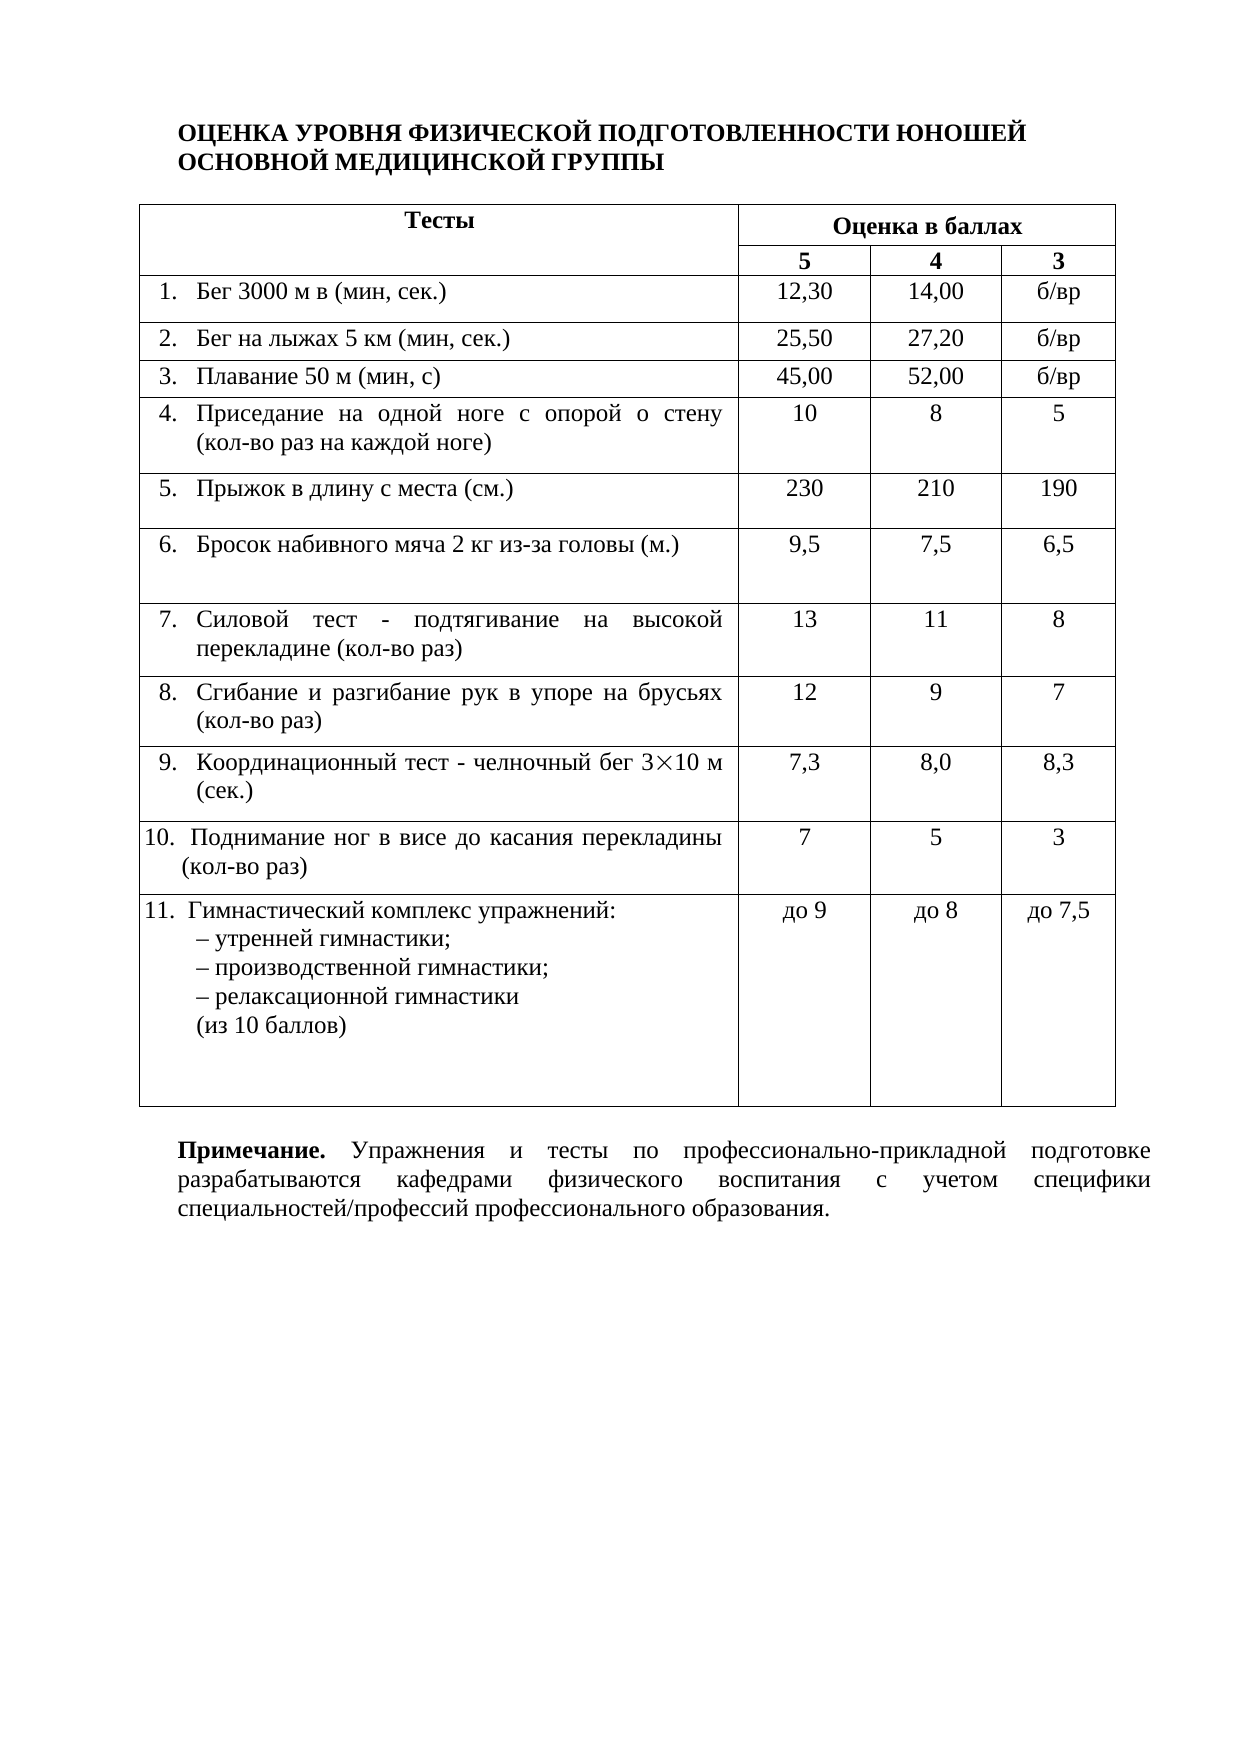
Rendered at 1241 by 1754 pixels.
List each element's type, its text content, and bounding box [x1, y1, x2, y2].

table_cell 14,00 [871, 276, 1001, 322]
table_cell Сгибание и разгибание рук в упоре на брусьях (кол-во раз) [140, 677, 738, 746]
table_cell 7,5 [871, 529, 1001, 603]
table_cell 3 [1002, 822, 1115, 894]
table_cell 52,00 [871, 361, 1001, 397]
table_cell Бросок набивного мяча из-за головы (м.) [140, 529, 738, 603]
text Примечание. Упражнения и тесты по профессионально-прикладной подготовке разрабатываются кафедрами физического воспитания с учетом специфики специальностей/профессий профессионального образования. [177, 1136, 1152, 1222]
table_cell 7 [739, 822, 870, 894]
table_cell 8 [1002, 604, 1115, 676]
table_cell до 7,5 [1002, 895, 1115, 1106]
table_cell 7 [1002, 677, 1115, 746]
table_cell до 9 [739, 895, 870, 1106]
table_cell до 8 [871, 895, 1001, 1106]
table_cell 9 [871, 677, 1001, 746]
table_cell Координационный тест - челночный бег 310 м (сек.) [140, 747, 738, 821]
table_cell 6,5 [1002, 529, 1115, 603]
table_cell 5 [1002, 398, 1115, 472]
table_cell 27,20 [871, 323, 1001, 360]
table_cell 12,30 [739, 276, 870, 322]
table_cell 190 [1002, 474, 1115, 528]
table_cell 25,50 [739, 323, 870, 360]
table_cell Гимнастический комплекс упражнений: – утренней гимнастики; – производственной гимнастики; – релаксационной гимнастики (из 10 баллов) [140, 895, 738, 1106]
table_cell б/вр [1002, 361, 1115, 397]
table_cell б/вр [1002, 276, 1115, 322]
table_cell 8 [871, 398, 1001, 472]
table_cell 10 [739, 398, 870, 472]
table_cell 9,5 [739, 529, 870, 603]
table_cell 13 [739, 604, 870, 676]
table_cell 45,00 [739, 361, 870, 397]
table_cell 8,3 [1002, 747, 1115, 821]
table_cell Плавание (мин, с) [140, 361, 738, 397]
table_cell Поднимание ног в висе до касания перекладины (кол-во раз) [140, 822, 738, 894]
table_header Тесты [140, 205, 738, 275]
table_cell 230 [739, 474, 870, 528]
table_cell б/вр [1002, 323, 1115, 360]
table_cell 5 [871, 822, 1001, 894]
table_cell Силовой тест - подтягивание на высокой перекладине (кол-во раз) [140, 604, 738, 676]
table_cell 8,0 [871, 747, 1001, 821]
table_cell Приседание на одной ноге с опорой о стену (кол-во раз на каждой ноге) [140, 398, 738, 472]
table_cell 7,3 [739, 747, 870, 821]
table_cell 210 [871, 474, 1001, 528]
text ОЦЕНКА УРОВНЯ ФИЗИЧЕСКОЙ ПОДГОТОВЛЕННОСТИ ЮНОШЕЙ ОСНОВНОЙ МЕДИЦИНСКОЙ ГРУППЫ [177, 118, 1152, 176]
table_header Оценка в баллах [739, 205, 1115, 245]
table_cell 12 [739, 677, 870, 746]
table_cell Бег (мин, сек.) [140, 276, 738, 322]
table_cell Прыжок в длину с места (см.) [140, 474, 738, 528]
table_cell 11 [871, 604, 1001, 676]
table_cell Бег на лыжах (мин, сек.) [140, 323, 738, 360]
